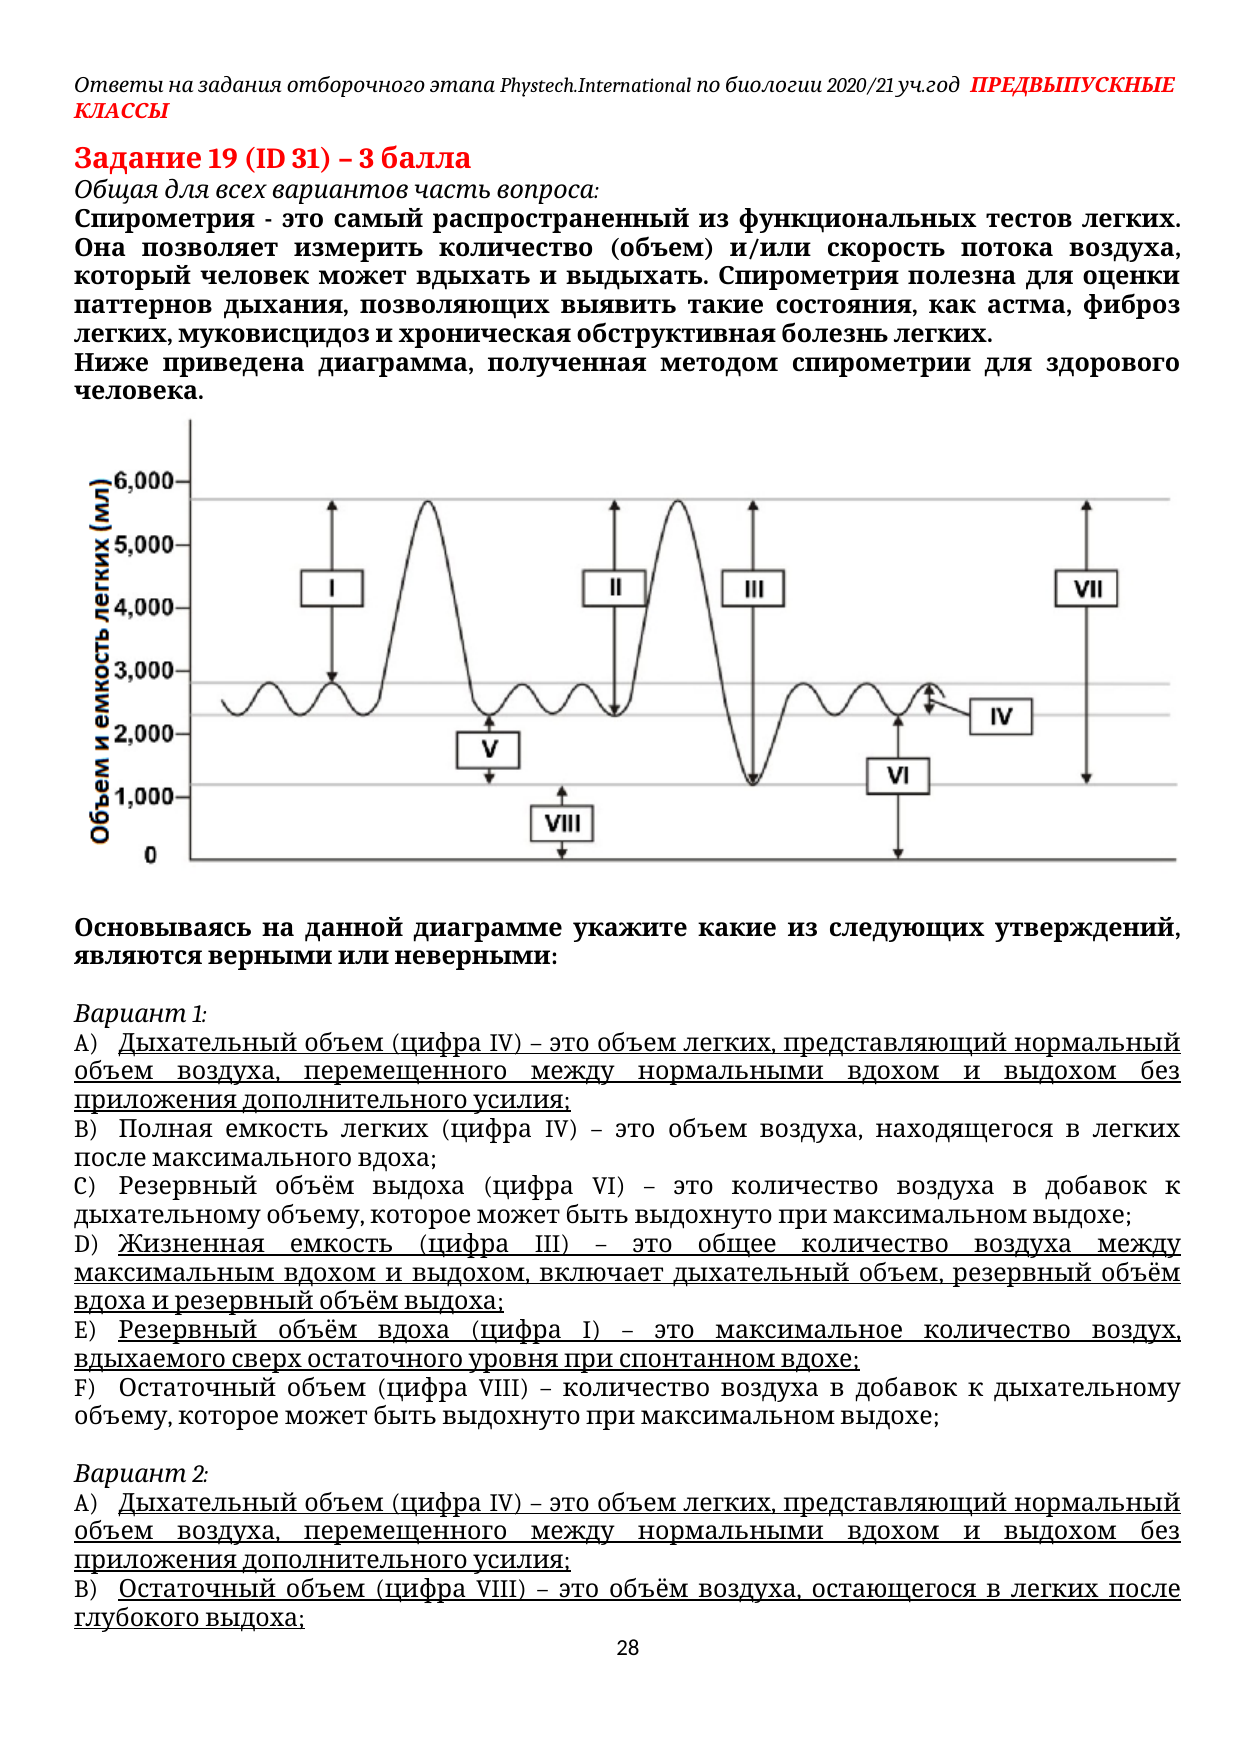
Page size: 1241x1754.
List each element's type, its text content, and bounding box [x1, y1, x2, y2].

text Спирометрия - это самый распространенный из функциональных тестов легких. Она позволяет измерить количество (объем) и/или скорость потока воздуха, который человек может вдыхать и выдыхать. Спирометрия полезна для оценки паттернов дыхания, позволяющих выявить такие состояния, как астма, фиброз легких, муковисцидоз и хроническая обструктивная болезнь легких. [74, 205, 1181, 348]
list Дыхательный объем (цифра IV) – это объем легких, представляющий нормальный объем воздуха, перемещенного между нормальными вдохом и выдохом без приложения дополнительного усилия; [74, 1028, 1181, 1081]
list Дыхательный объем (цифра IV) – это объем легких, представляющий нормальный объем воздуха, перемещенного между нормальными вдохом и выдохом без приложения дополнительного усилия; [74, 1488, 1181, 1541]
list Остаточный объем (цифра VIII) – это объём воздуха, остающегося в легких после глубокого выдоха; [74, 1575, 1181, 1632]
text Вариант 2: [74, 1460, 1181, 1488]
list Резервный объём выдоха (цифра VI) – это количество воздуха в добавок к дыхательному объему, которое может быть выдохнуто при максимальном выдохе; [74, 1172, 1181, 1230]
list Дыхательный объем (цифра IV) – это объем легких, представляющий нормальный объем воздуха, перемещенного между нормальными вдохом и выдохом без приложения дополнительного усилия; [74, 1543, 1181, 1575]
list Резервный объём вдоха (цифра I) – это максимальное количество воздух, вдыхаемого сверх остаточного уровня при спонтанном вдохе; [74, 1316, 1181, 1373]
text Задание 19 (ID 31) – 3 балла [74, 142, 1181, 176]
text Ниже приведена диаграмма, полученная методом спирометрии для здорового человека. [74, 348, 1181, 406]
list Полная емкость легких (цифра IV) – это объем воздуха, находящегося в легких после максимального вдоха; [74, 1115, 1181, 1172]
list Остаточный объем (цифра VIII) – количество воздуха в добавок к дыхательному объему, которое может быть выдохнуто при максимальном выдохе; [74, 1373, 1181, 1431]
text Основываясь на данной диаграмме укажите какие из следующих утверждений, являются верными или неверными: [74, 914, 1181, 971]
text Вариант 1: [74, 1000, 1181, 1028]
list Дыхательный объем (цифра IV) – это объем легких, представляющий нормальный объем воздуха, перемещенного между нормальными вдохом и выдохом без приложения дополнительного усилия; [74, 1083, 1181, 1115]
picture [73, 406, 1184, 914]
text Общая для всех вариантов часть вопроса: [74, 176, 1181, 205]
